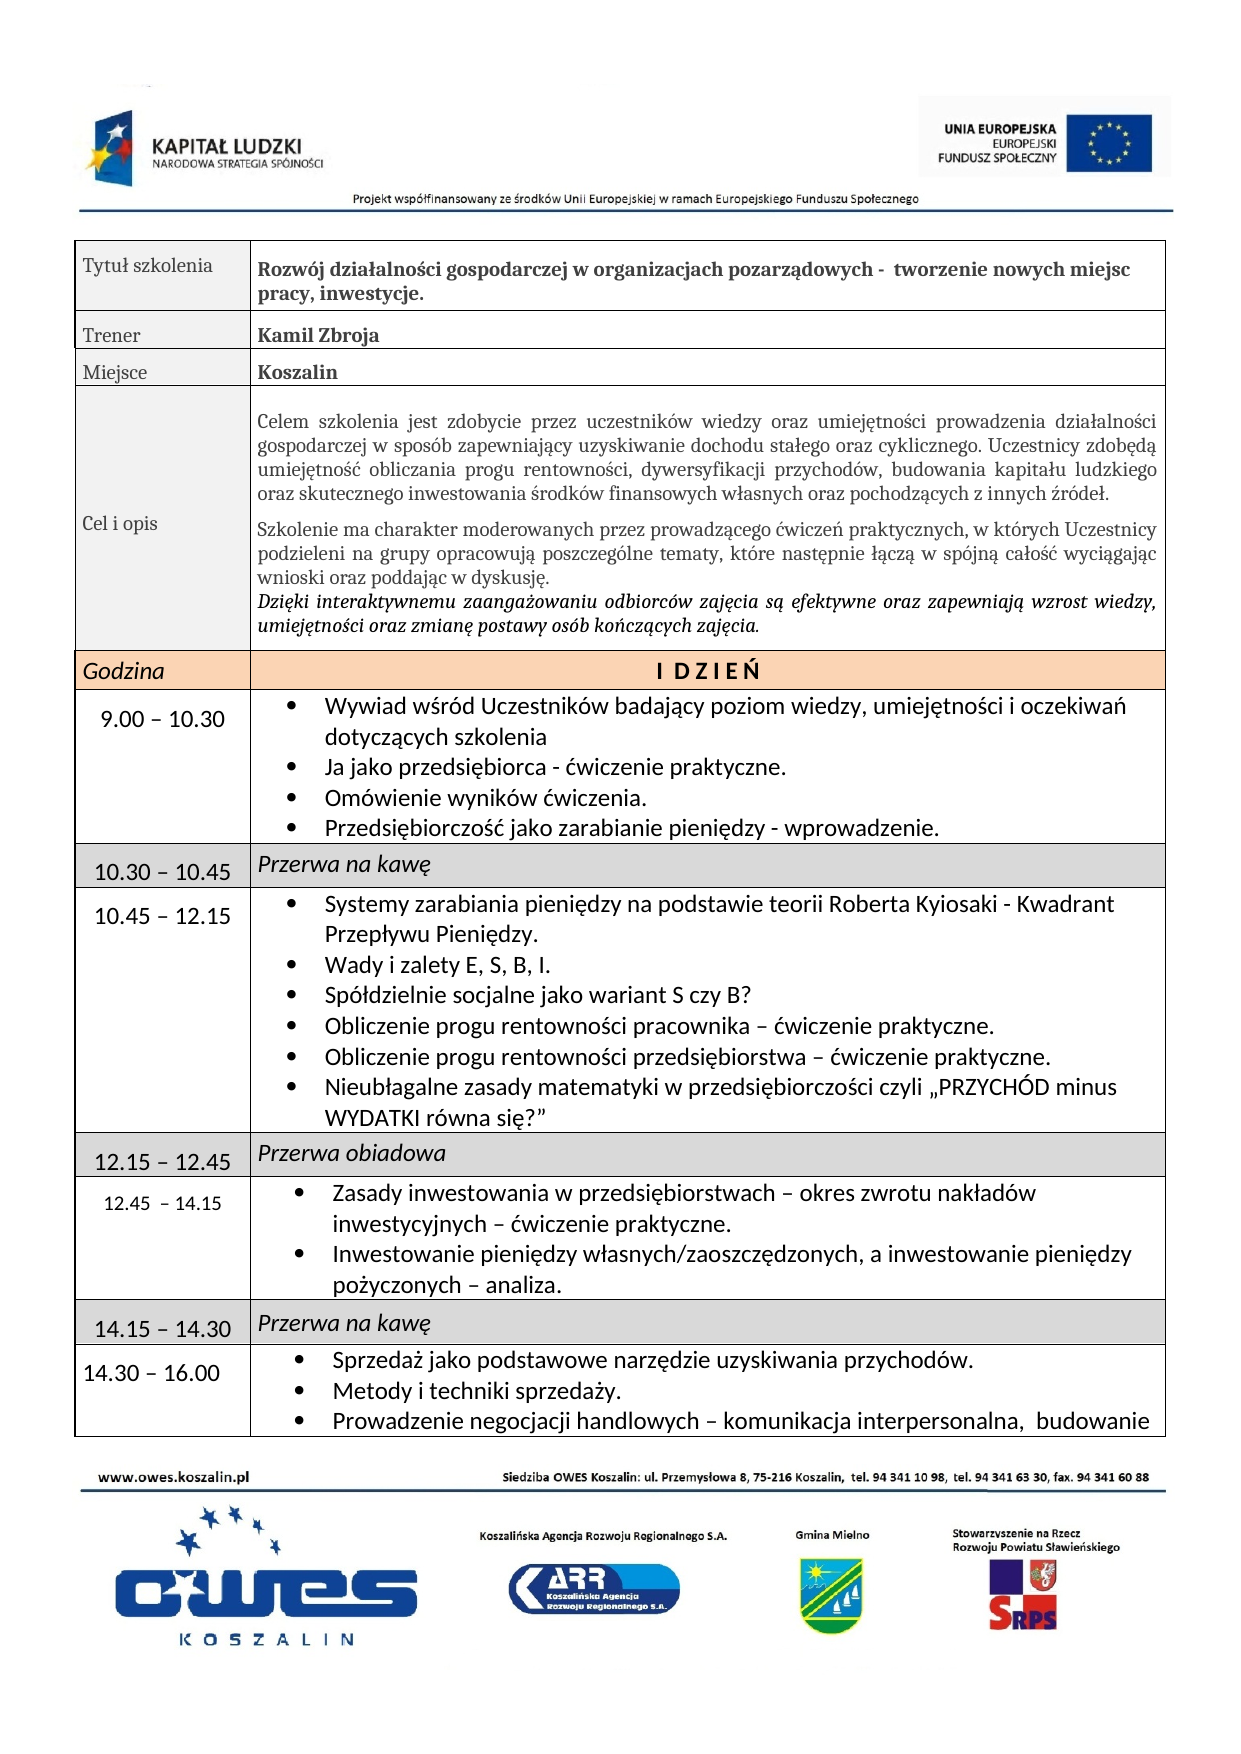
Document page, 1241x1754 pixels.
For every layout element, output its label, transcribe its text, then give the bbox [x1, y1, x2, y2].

table_cell 10.45 – 12.15 [76, 888, 250, 1132]
table_cell I D Z I E Ń [251, 651, 1165, 689]
table_cell Miejsce [76, 349, 250, 384]
table_cell 9.00 – 10.30 [76, 690, 250, 843]
table_cell Godzina [76, 651, 250, 689]
table_cell Wywiad wśród Uczestników badający poziom wiedzy, umiejętności i oczekiwań dotyczących szkolenia Ja jako przedsiębiorca - ćwiczenie praktyczne. Omówienie wyników ćwiczenia. Przedsiębiorczość jako zarabianie pieniędzy - wprowadzenie. [251, 690, 1165, 843]
picture [72, 84, 1174, 240]
table_cell 14.30 – 16.00 [76, 1345, 250, 1436]
table_cell Przerwa na kawę [251, 844, 1165, 887]
table_cell Systemy zarabiania pieniędzy na podstawie teorii Roberta Kyiosaki - Kwadrant Przepływu Pieniędzy. Wady i zalety E, S, B, I. Spółdzielnie socjalne jako wariant S czy B? Obliczenie progu rentowności pracownika – ćwiczenie praktyczne. Obliczenie progu rentowności przedsiębiorstwa – ćwiczenie praktyczne. Nieubłagalne zasady matematyki w przedsiębiorczości czyli „PRZYCHÓD minus WYDATKI równa się?” [251, 888, 1165, 1132]
table_header Tytuł szkolenia [76, 241, 250, 310]
table_cell 10.30 – 10.45 [76, 844, 250, 887]
table_cell Kamil Zbroja [251, 311, 1165, 348]
table_cell Celem szkolenia jest zdobycie przez uczestników wiedzy oraz umiejętności prowadzenia działalności gospodarczej w sposób zapewniający uzyskiwanie dochodu stałego oraz cyklicznego. Uczestnicy zdobędą umiejętność obliczania progu rentowności, dywersyfikacji przychodów, budowania kapitału ludzkiego oraz skutecznego inwestowania środków finansowych własnych oraz pochodzących z innych źródeł. Szkolenie ma charakter moderowanych przez prowadzącego ćwiczeń praktycznych, w których Uczestnicy podzieleni na grupy opracowują poszczególne tematy, które następnie łączą w spójną całość wyciągając wnioski oraz poddając w dyskusję. Dzięki interaktywnemu zaangażowaniu odbiorców zajęcia są efektywne oraz zapewniają wzrost wiedzy, umiejętności oraz zmianę postawy osób kończących zajęcia. [251, 386, 1165, 650]
table_cell Cel i opis [76, 386, 250, 650]
table_cell Koszalin [251, 349, 1165, 384]
table_cell – 14.15 [76, 1177, 250, 1299]
table_cell Przerwa obiadowa [251, 1133, 1165, 1176]
table_cell 12.15 – 12.45 [76, 1133, 250, 1176]
picture [71, 1464, 1182, 1683]
table_cell Trener [76, 311, 250, 348]
table_cell Przerwa na kawę [251, 1300, 1165, 1343]
table_cell Zasady inwestowania w przedsiębiorstwach – okres zwrotu nakładów inwestycyjnych – ćwiczenie praktyczne. Inwestowanie pieniędzy własnych/zaoszczędzonych, a inwestowanie pieniędzy pożyczonych – analiza. [251, 1177, 1165, 1299]
table_cell 14.15 – 14.30 [76, 1300, 250, 1343]
table_header Rozwój działalności gospodarczej w organizacjach pozarządowych - tworzenie nowych miejsc pracy, inwestycje. [251, 241, 1165, 310]
